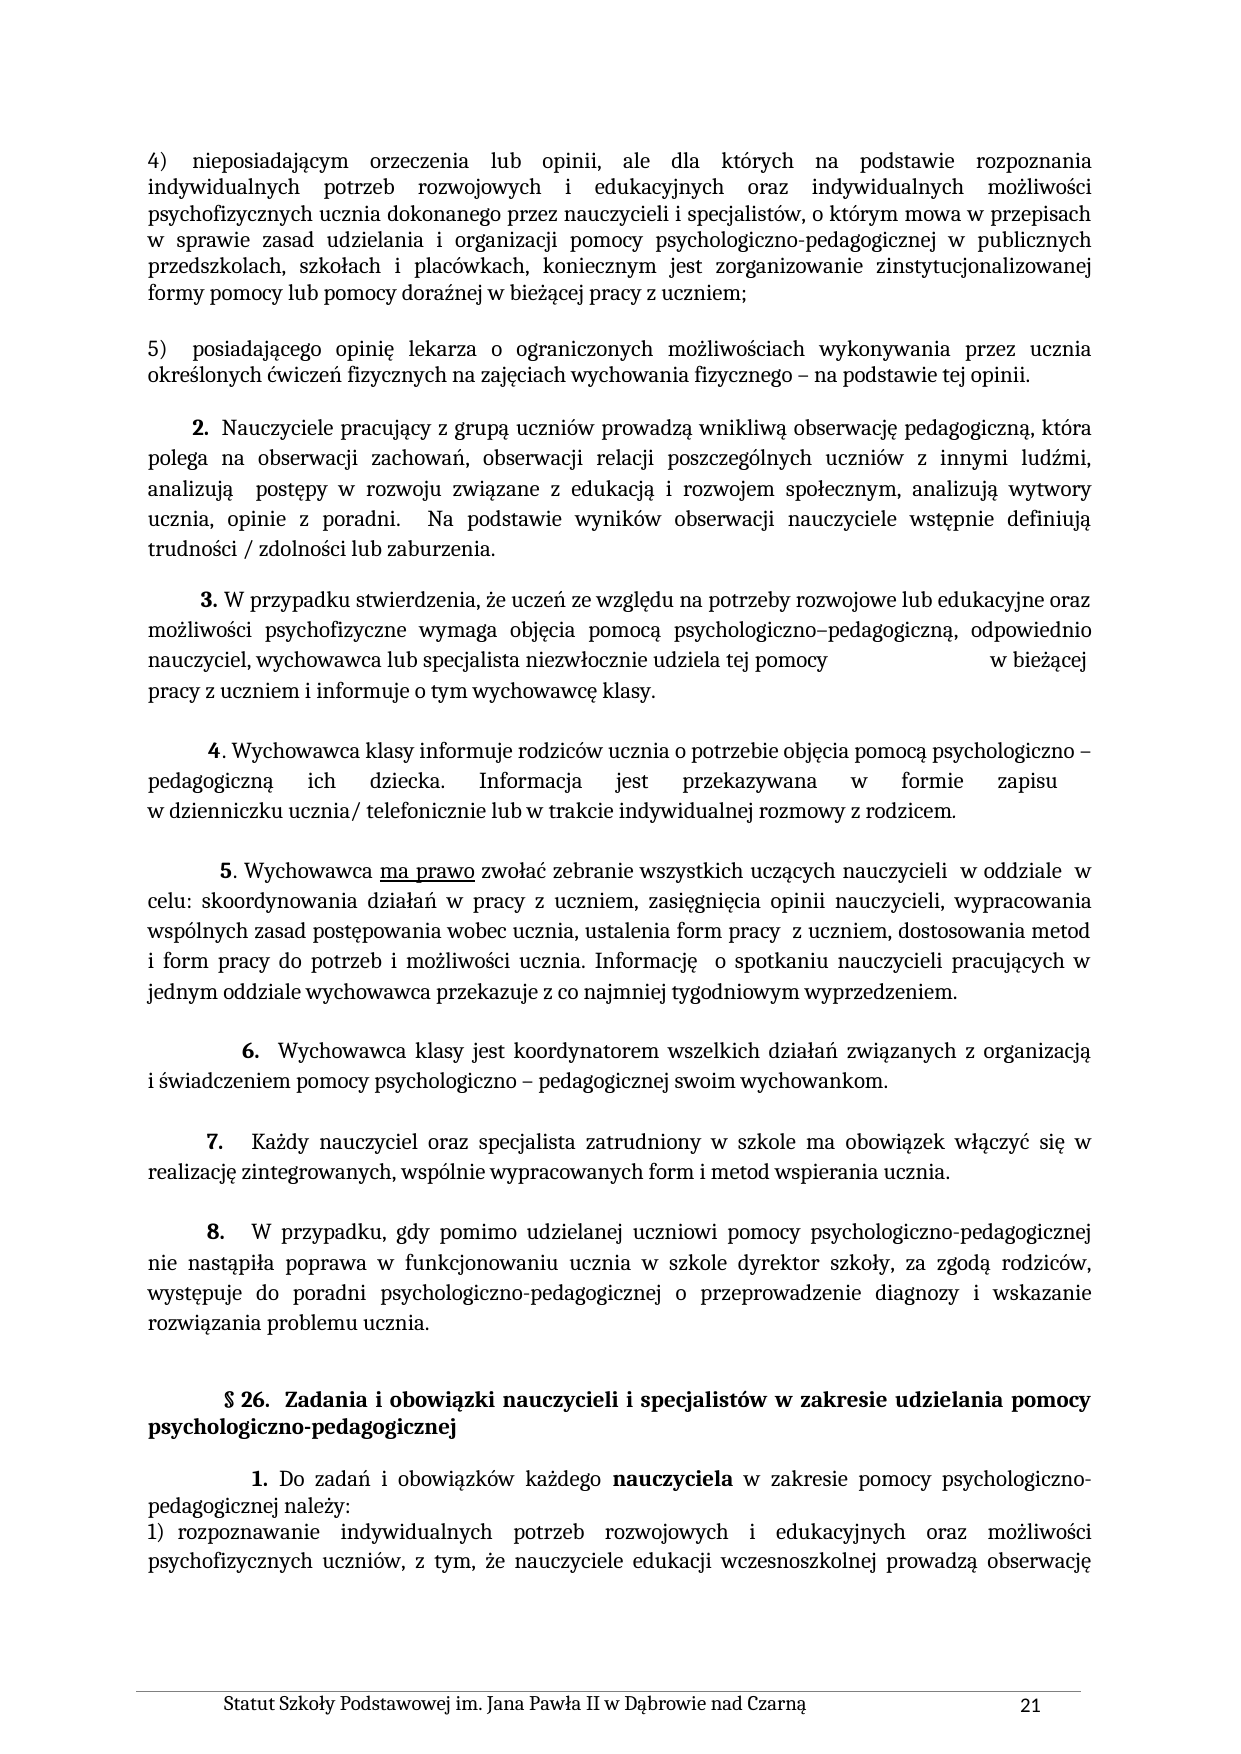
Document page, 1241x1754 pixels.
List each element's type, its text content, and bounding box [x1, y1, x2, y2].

list Nauczyciele pracujący z grupą uczniów prowadzą wnikliwą obserwację pedagogiczną, która polega na obserwacji zachowań, obserwacji relacji poszczególnych uczniów z innymi ludźmi, analizują postępy w rozwoju związane z edukacją i rozwojem społecznym, analizują wytwory ucznia, opinie z poradni. Na podstawie wyników obserwacji nauczyciele wstępnie definiują trudności / zdolności lub zaburzenia. [148, 415, 1093, 562]
text 1. Do zadań i obowiązków każdego nauczyciela w zakresie pomocy psychologiczno-pedagogicznej należy: [148, 1466, 1093, 1519]
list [148, 1519, 1093, 1574]
list W przypadku, gdy pomimo udzielanej uczniowi pomocy psychologiczno-pedagogicznej nie nastąpiła poprawa w funkcjonowaniu ucznia w szkole dyrektor szkoły, za zgodą rodziców, występuje do poradni psychologiczno-pedagogicznej o przeprowadzenie diagnozy i wskazanie rozwiązania problemu ucznia. [148, 1219, 1093, 1336]
list Każdy nauczyciel oraz specjalista zatrudniony w szkole ma obowiązek włączyć się w realizację zintegrowanych, wspólnie wypracowanych form i metod wspierania ucznia. [148, 1128, 1093, 1185]
list nieposiadającym orzeczenia lub opinii, ale dla których na podstawie rozpoznania indywidualnych potrzeb rozwojowych i edukacyjnych oraz indywidualnych możliwości psychofizycznych ucznia dokonanego przez nauczycieli i specjalistów, o którym mowa w przepisach w sprawie zasad udzielania i organizacji pomocy psychologiczno-pedagogicznej w publicznych przedszkolach, szkołach i placówkach, koniecznym jest zorganizowanie zinstytucjonalizowanej formy pomocy lub pomocy doraźnej w bieżącej pracy z uczniem; [148, 148, 1093, 306]
text § 26. Zadania i obowiązki nauczycieli i specjalistów w zakresie udzielania pomocy psychologiczno-pedagogicznej [148, 1387, 1093, 1440]
text 3. W przypadku stwierdzenia, że uczeń ze względu na potrzeby rozwojowe lub edukacyjne oraz możliwości psychofizyczne wymaga objęcia pomocą psychologiczno–pedagogiczną, odpowiednio nauczyciel, wychowawca lub specjalista niezwłocznie udziela tej pomocy w bieżącej pracy z uczniem i informuje o tym wychowawcę klasy. [148, 587, 1093, 704]
text 6. Wychowawca klasy jest koordynatorem wszelkich działań związanych z organizacją i świadczeniem pomocy psychologiczno – pedagogicznej swoim wychowankom. [148, 1038, 1093, 1094]
list posiadającego opinię lekarza o ograniczonych możliwościach wykonywania przez ucznia określonych ćwiczeń fizycznych na zajęciach wychowania fizycznego – na podstawie tej opinii. [148, 336, 1093, 389]
text 4. Wychowawca klasy informuje rodziców ucznia o potrzebie objęcia pomocą psychologiczno – pedagogiczną ich dziecka. Informacja jest przekazywana w formie zapisu w dzienniczku ucznia/ telefonicznie lub w trakcie indywidualnej rozmowy z rodzicem. [148, 738, 1093, 825]
text 5. Wychowawca ma prawo zwołać zebranie wszystkich uczących nauczycieli w oddziale w celu: skoordynowania działań w pracy z uczniem, zasięgnięcia opinii nauczycieli, wypracowania wspólnych zasad postępowania wobec ucznia, ustalenia form pracy z uczniem, dostosowania metod i form pracy do potrzeb i możliwości ucznia. Informację o spotkaniu nauczycieli pracujących w jednym oddziale wychowawca przekazuje z co najmniej tygodniowym wyprzedzeniem. [148, 858, 1093, 1005]
